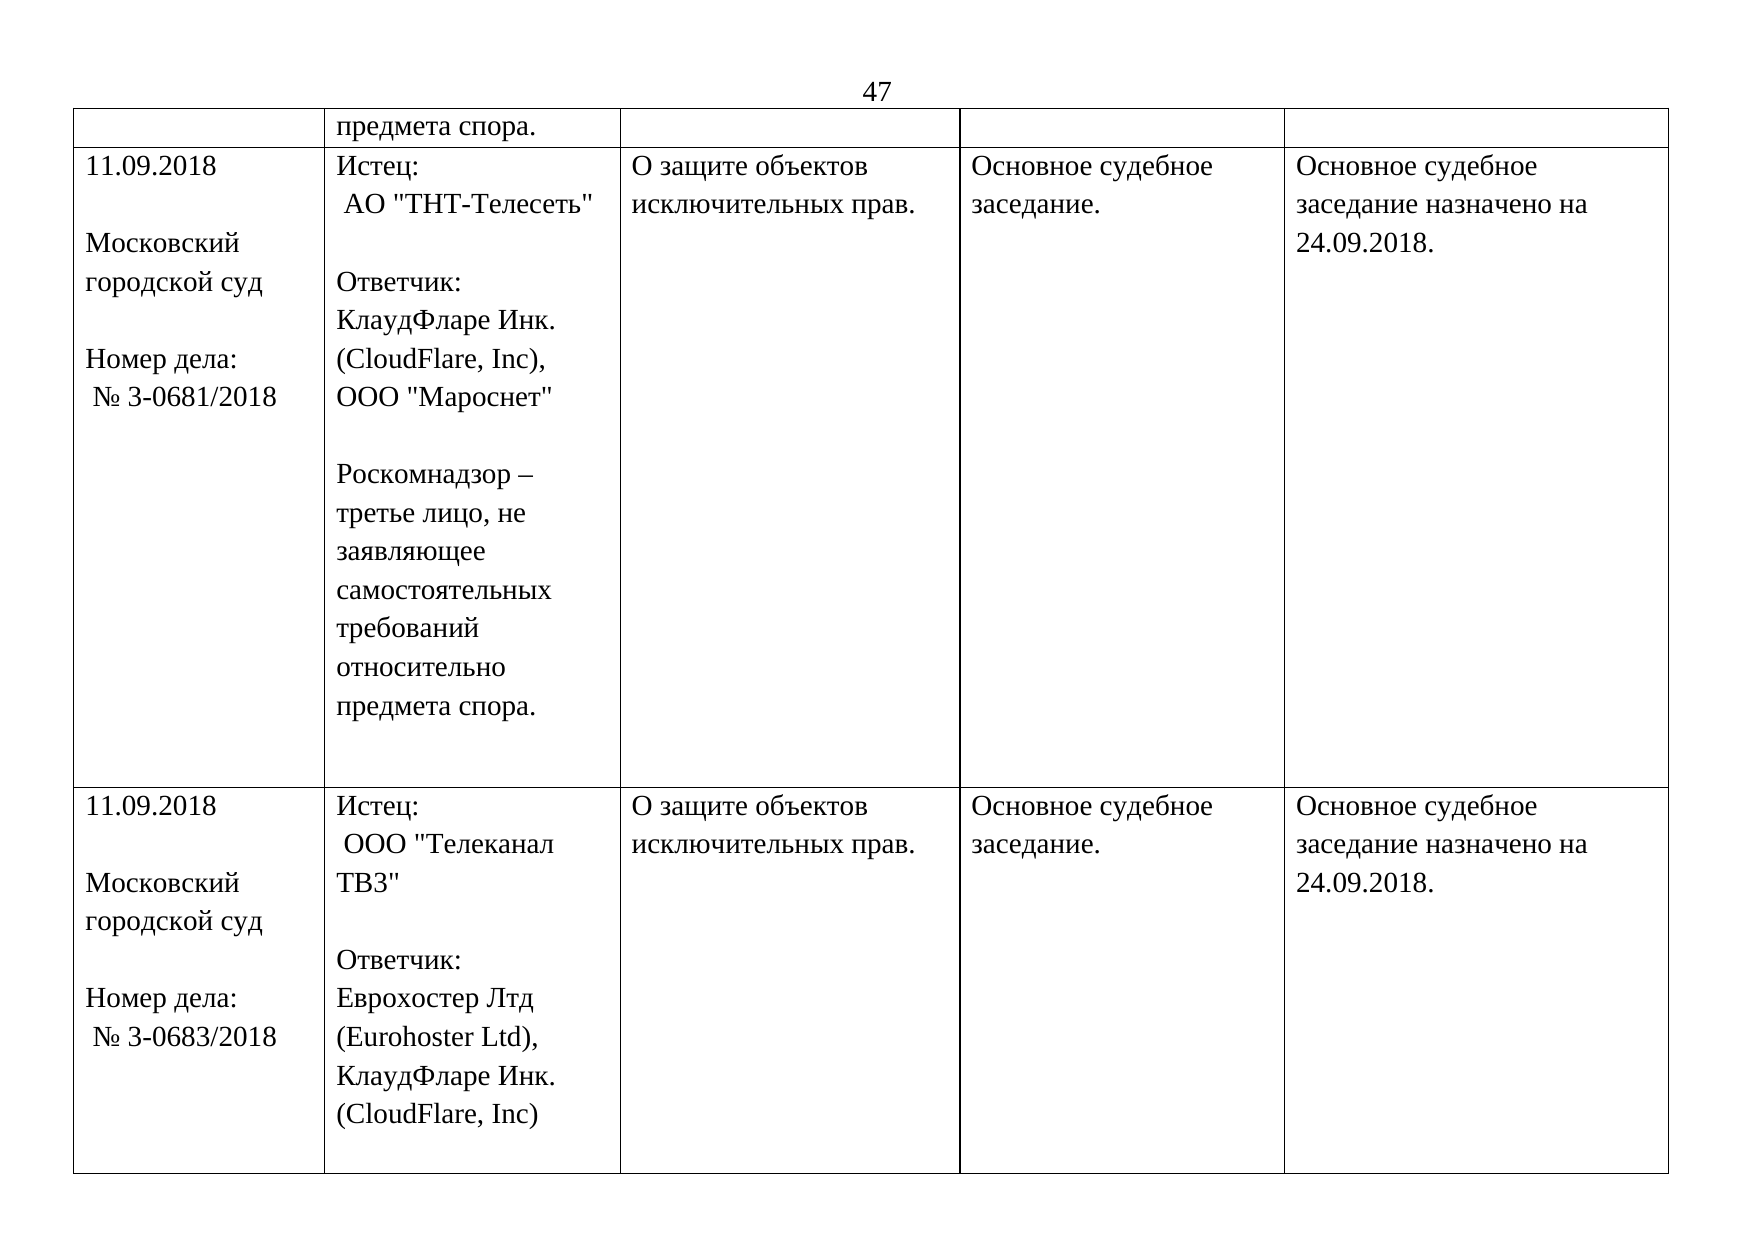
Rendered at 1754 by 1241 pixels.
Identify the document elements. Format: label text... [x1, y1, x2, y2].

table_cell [621, 109, 959, 147]
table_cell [961, 788, 1284, 1173]
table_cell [1285, 109, 1668, 147]
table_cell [1285, 788, 1668, 1173]
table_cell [74, 109, 324, 147]
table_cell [621, 788, 959, 1173]
table_cell Истец: АО "ТНТ-Телесеть" Ответчик: КлаудФларе Инк. (CloudFlare, Inc), ООО "Мароснет" Роскомнадзор – третье лицо, не заявляющее самостоятельных требований относительно предмета спора. [325, 148, 620, 787]
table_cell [325, 109, 620, 147]
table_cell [325, 788, 620, 1173]
table_cell 11.09.2018 Московский городской суд Номер дела: № 3-0681/2018 [74, 148, 324, 787]
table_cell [961, 109, 1284, 147]
table_cell Основное судебное заседание. [961, 148, 1284, 787]
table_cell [74, 788, 324, 1173]
table_cell О защите объектов исключительных прав. [621, 148, 959, 787]
table_cell Основное судебное заседание назначено на 24.09.2018. [1285, 148, 1668, 787]
